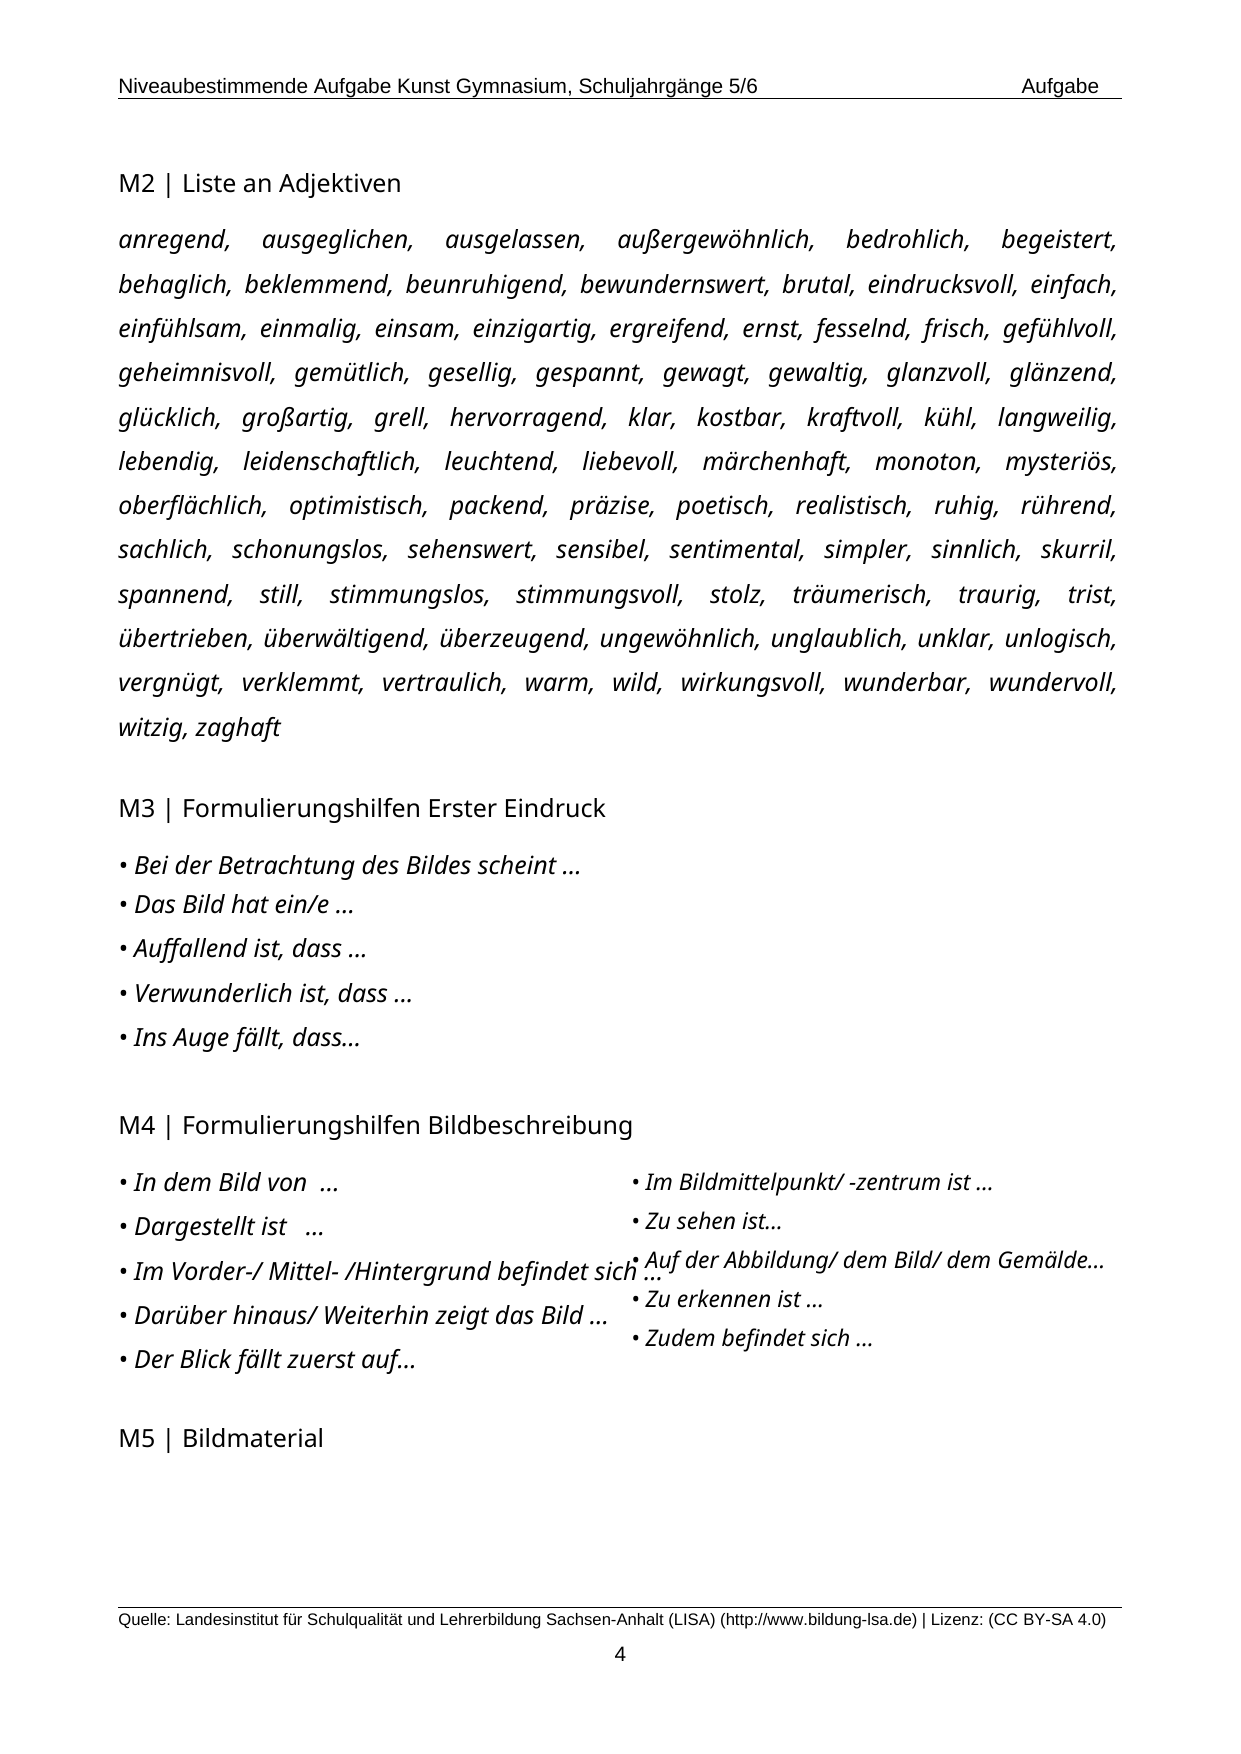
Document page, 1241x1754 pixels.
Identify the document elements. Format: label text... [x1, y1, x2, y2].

text M4 | Formulierungshilfen Bildbeschreibung [118, 1108, 1122, 1142]
text • Auffallend ist, dass ... [118, 931, 1122, 965]
text M5 | Bildmaterial [118, 1420, 1122, 1454]
text anregend, ausgeglichen, ausgelassen, außergewöhnlich, bedrohlich, begeistert, behaglich, beklemmend, beunruhigend, bewundernswert, brutal, eindrucksvoll, einfach, einfühlsam, einmalig, einsam, einzigartig, ergreifend, ernst, fesselnd, frisch, gefühlvoll, geheimnisvoll, gemütlich, gesellig, gespannt, gewagt, gewaltig, glanzvoll, glänzend, glücklich, großartig, grell, hervorragend, klar, kostbar, kraftvoll, kühl, langweilig, lebendig, leidenschaftlich, leuchtend, liebevoll, märchenhaft, monoton, mysteriös, oberflächlich, optimistisch, packend, präzise, poetisch, realistisch, ruhig, rührend, sachlich, schonungslos, sehenswert, sensibel, sentimental, simpler, sinnlich, skurril, spannend, still, stimmungslos, stimmungsvoll, stolz, träumerisch, traurig, trist, übertrieben, überwältigend, überzeugend, ungewöhnlich, unglaublich, unklar, unlogisch, vergnügt, verklemmt, vertraulich, warm, wild, wirkungsvoll, wunderbar, wundervoll, witzig, zaghaft [118, 222, 1122, 743]
text • Dargestellt ist … [118, 1209, 1122, 1243]
text • Darüber hinaus/ Weiterhin zeigt das Bild … [118, 1298, 1122, 1332]
text • Der Blick fällt zuerst auf… [118, 1342, 1122, 1376]
text M3 | Formulierungshilfen Erster Eindruck [118, 791, 1122, 825]
text • Verwunderlich ist, dass ... [118, 975, 1122, 1009]
text M2 | Liste an Adjektiven [118, 165, 1122, 199]
text • Das Bild hat ein/e … [118, 887, 1122, 921]
text • Im Vorder-/ Mittel- /Hintergrund befindet sich … [118, 1253, 1122, 1287]
text • Ins Auge fällt, dass… [118, 1019, 1122, 1053]
text • Bei der Betrachtung des Bildes scheint … [118, 847, 1122, 882]
text • In dem Bild von ... [118, 1165, 1122, 1199]
